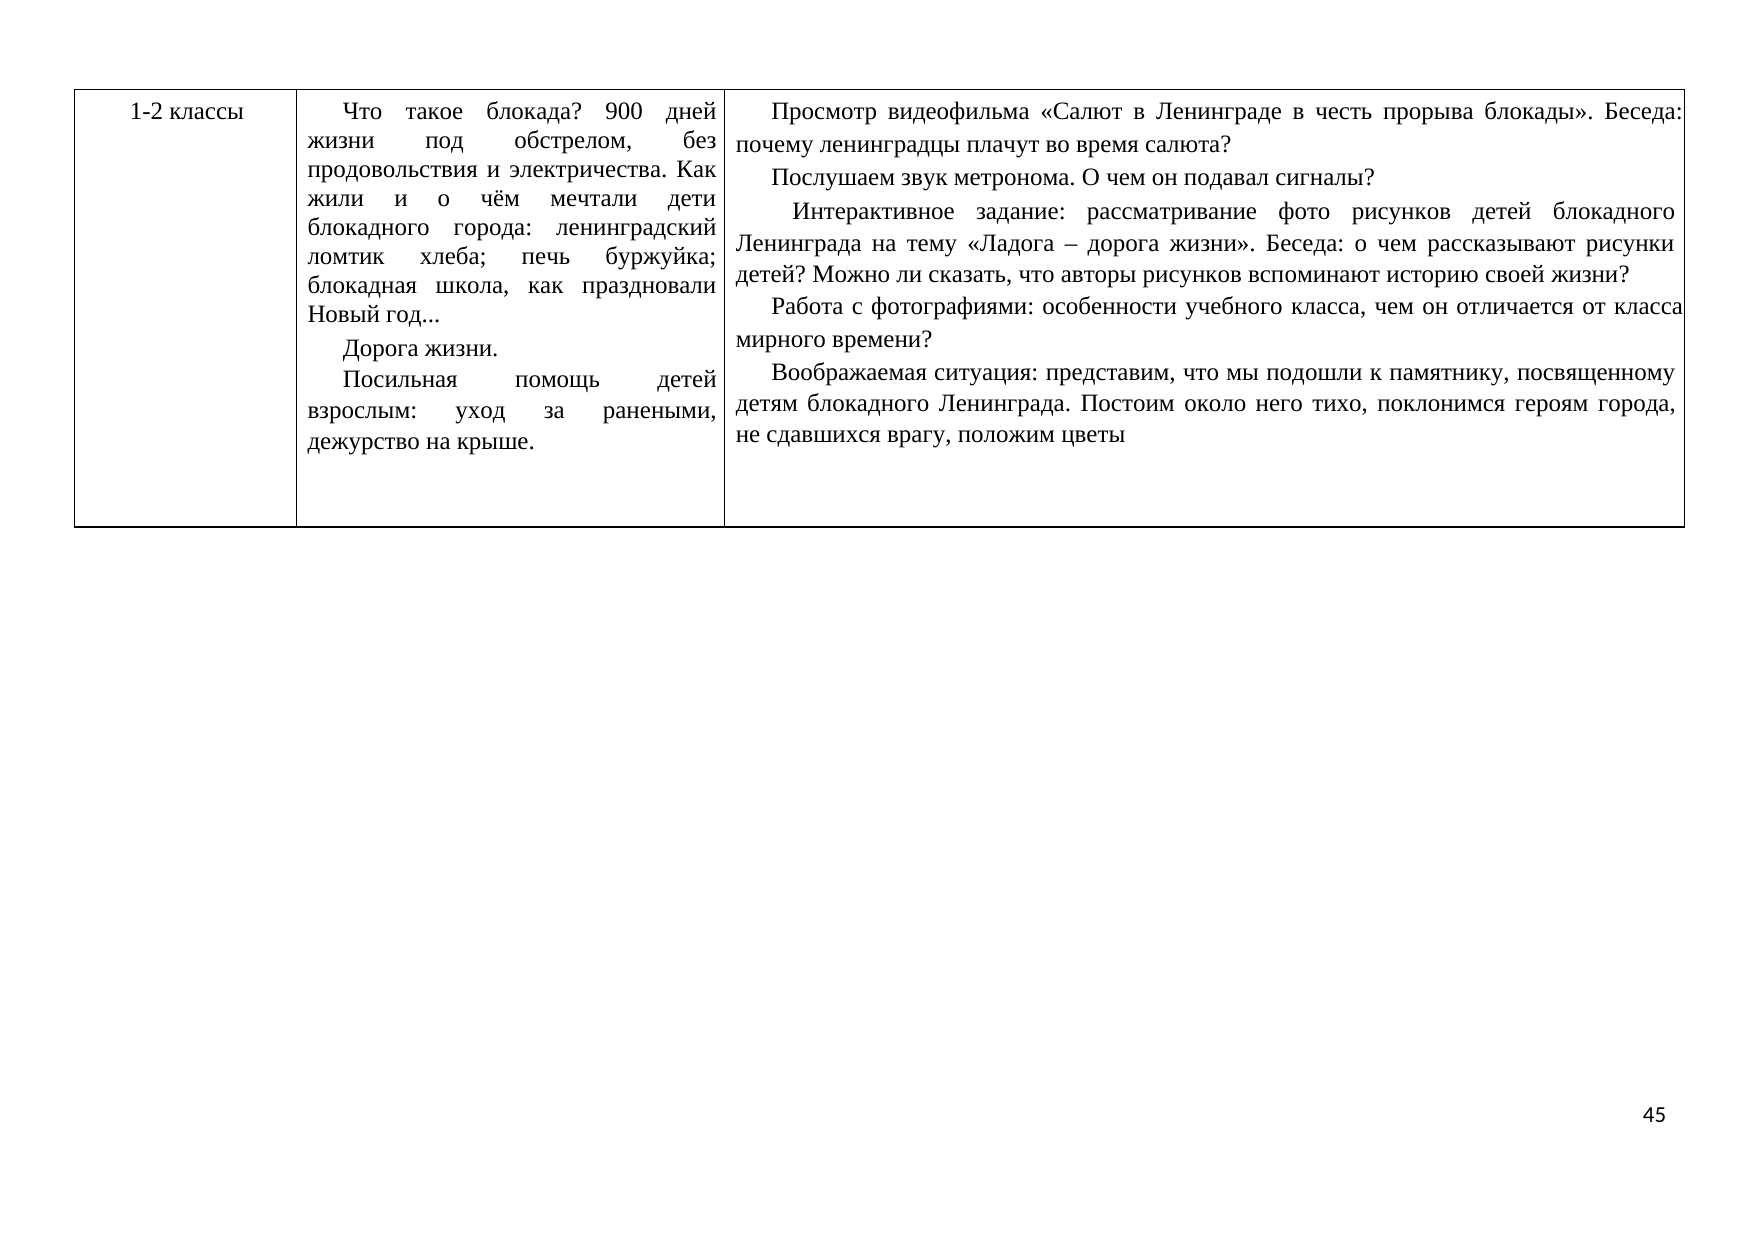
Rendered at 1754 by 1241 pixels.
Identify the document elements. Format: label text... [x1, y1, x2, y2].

table_cell 1-2 классы [75, 90, 296, 526]
table_cell Что такое блокада? 900 дней жизни под обстрелом, без продовольствия и электричества. Как жили и о чём мечтали дети блокадного города: ленинградский ломтик хлеба; печь буржуйка; блокадная школа, как праздновали Новый год... Дорога жизни. Посильная помощь детей взрослым: уход за ранеными, дежурство на крыше. [297, 90, 724, 526]
table_cell Просмотр видеофильма «Салют в Ленинграде в честь прорыва блокады». Беседа: почему ленинградцы плачут во время салюта? Послушаем звук метронома. О чем он подавал сигналы? Интерактивное задание: рассматривание фото рисунков детей блокадного Ленинграда на тему «Ладога – дорога жизни». Беседа: о чем рассказывают рисунки детей? Можно ли сказать, что авторы рисунков вспоминают историю своей жизни? Работа с фотографиями: особенности учебного класса, чем он отличается от класса мирного времени? Воображаемая ситуация: представим, что мы подошли к памятнику, посвященному детям блокадного Ленинграда. Постоим около него тихо, поклонимся героям города, не сдавшихся врагу, положим цветы [725, 90, 1684, 526]
